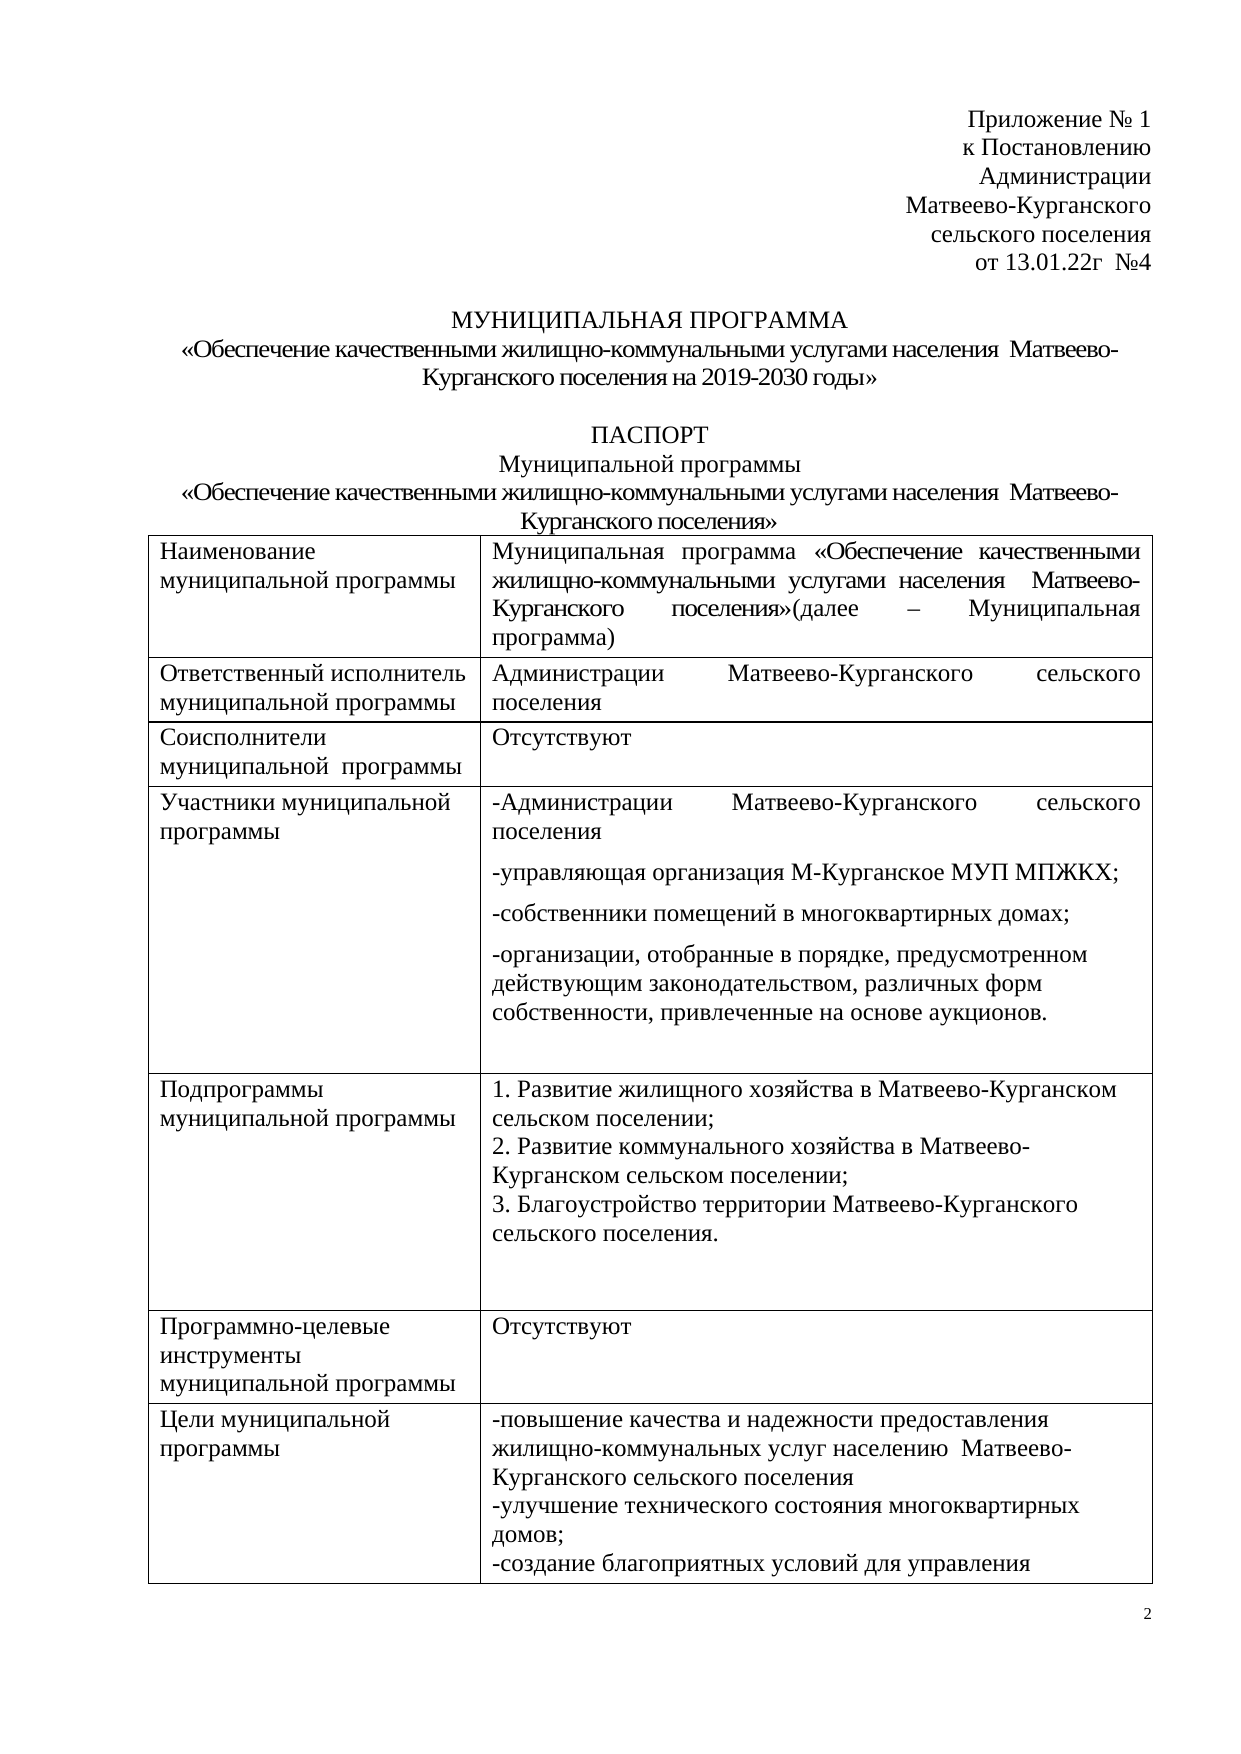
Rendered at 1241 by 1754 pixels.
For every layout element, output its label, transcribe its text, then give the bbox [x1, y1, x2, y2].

text ПАСПОРТ [148, 420, 1152, 449]
table_header Муниципальная программа «Обеспечение качественными жилищно-коммунальными услугами населения Матвеево-Курганского поселения»(далее – Муниципальная программа) [481, 536, 1152, 657]
text «Обеспечение качественными жилищно-коммунальными услугами населения Матвеево-Курганского поселения» [148, 477, 1152, 535]
table_cell Соисполнители муниципальной программы [149, 723, 480, 786]
text Матвеево-Курганского [148, 190, 1151, 219]
table_cell Подпрограммы муниципальной программы [149, 1074, 480, 1310]
text МУНИЦИПАЛЬНАЯ ПРОГРАММА [148, 305, 1152, 334]
text «Обеспечение качественными жилищно-коммунальными услугами населения Матвеево-Курганского поселения на 2019-2030 годы» [148, 334, 1152, 391]
text сельского поселения [148, 219, 1151, 247]
table_cell -Администрации Матвеево-Курганского сельского поселения -управляющая организация М-Курганское МУП МПЖКХ; -собственники помещений в многоквартирных домах; -организации, отобранные в порядке, предусмотренном действующим законодательством, различных форм собственности, привлеченные на основе аукционов. [481, 787, 1152, 1073]
text от 13.01.22г №4 [148, 247, 1151, 276]
text к Постановлению [148, 132, 1151, 161]
text Муниципальной программы [148, 449, 1152, 477]
table_header Наименование муниципальной программы [149, 536, 480, 657]
text Приложение № 1 [148, 104, 1151, 132]
table_cell 1. Развитие жилищного хозяйства в Матвеево-Курганском сельском поселении; 2. Развитие коммунального хозяйства в Матвеево-Курганском сельском поселении; 3. Благоустройство территории Матвеево-Курганского сельского поселения. [481, 1074, 1152, 1310]
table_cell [481, 1404, 1152, 1583]
table_cell Отсутствуют [481, 723, 1152, 786]
table_cell Администрации Матвеево-Курганского сельского поселения [481, 658, 1152, 721]
table_cell Ответственный исполнитель муниципальной программы [149, 658, 480, 721]
table_cell Участники муниципальной программы [149, 787, 480, 1073]
text Администрации [148, 161, 1151, 190]
table_cell Программно-целевые инструменты муниципальной программы [149, 1311, 480, 1403]
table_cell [149, 1404, 480, 1583]
table_cell Отсутствуют [481, 1311, 1152, 1403]
